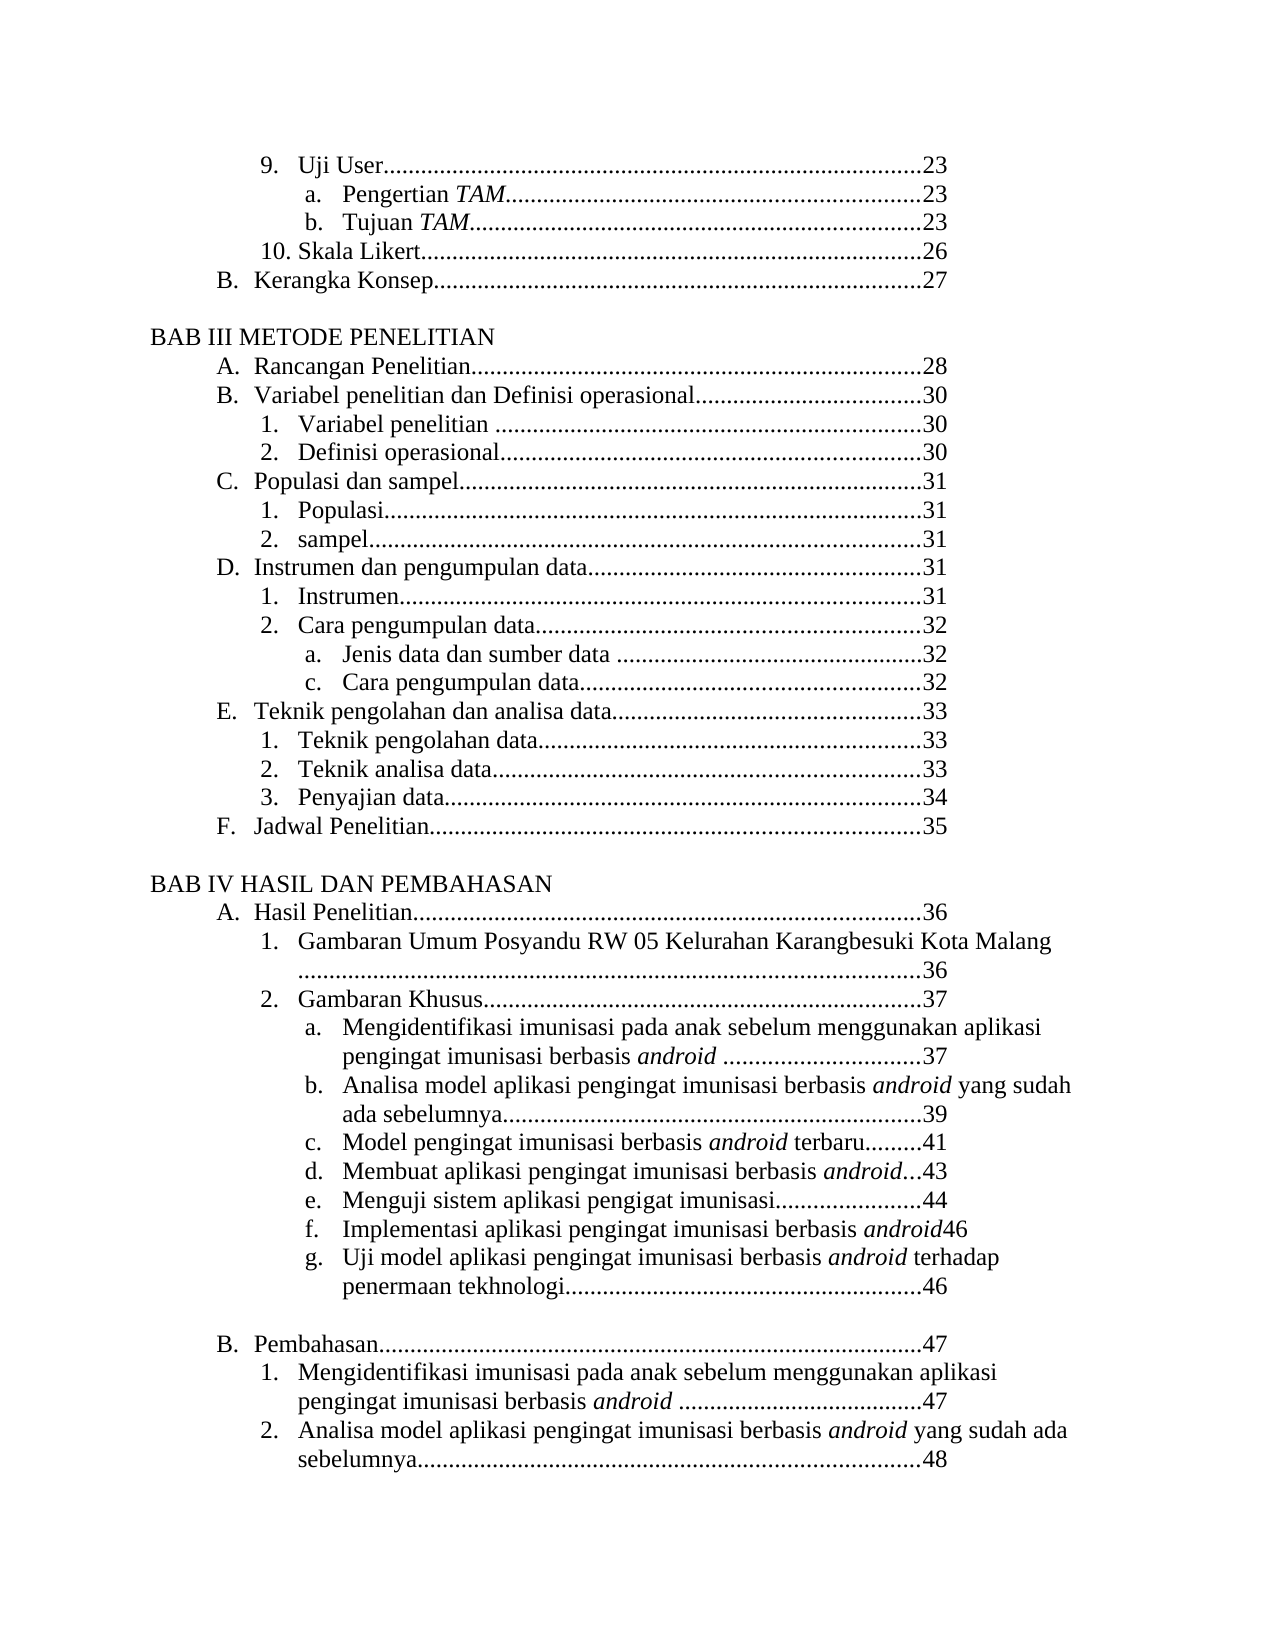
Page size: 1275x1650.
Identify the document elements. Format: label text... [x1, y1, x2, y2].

list Teknik pengolahan data 33 [260, 725, 1125, 754]
list Populasi dan sampel 31 [216, 466, 1125, 495]
list Membuat aplikasi pengingat imunisasi berbasis android 43 [304, 1156, 1081, 1185]
list Teknik pengolahan dan analisa data 33 [216, 696, 1125, 725]
list Uji User 23 [260, 150, 1125, 179]
list Pembahasan 47 [216, 1329, 1125, 1357]
list Cara pengumpulan data 32 [260, 610, 1125, 639]
list Model pengingat imunisasi berbasis android terbaru 41 [304, 1127, 1081, 1156]
list Pengertian TAM 23 [304, 179, 1125, 207]
list Cara pengumpulan data 32 [304, 667, 1125, 696]
list Implementasi aplikasi pengingat imunisasi berbasis android 46 [304, 1214, 1081, 1242]
list Hasil Penelitian 36 [216, 897, 1125, 926]
list Skala Likert 26 [260, 236, 1125, 265]
list Definisi operasional 30 [260, 437, 1125, 466]
list Mengidentifikasi imunisasi pada anak sebelum menggunakan aplikasi pengingat imunisasi berbasis android 47 [260, 1357, 1081, 1415]
list Instrumen dan pengumpulan data 31 [216, 552, 1125, 581]
list Tujuan TAM 23 [304, 207, 1125, 236]
list Analisa model aplikasi pengingat imunisasi berbasis android yang sudah ada sebelumnya 48 [260, 1415, 1081, 1472]
list Variabel penelitian 30 [260, 409, 1125, 437]
list Mengidentifikasi imunisasi pada anak sebelum menggunakan aplikasi pengingat imunisasi berbasis android 37 [304, 1012, 1081, 1070]
list Rancangan Penelitian 28 [216, 351, 1125, 380]
list Menguji sistem aplikasi pengigat imunisasi 44 [304, 1185, 1081, 1214]
list Penyajian data 34 [260, 782, 1125, 811]
list Analisa model aplikasi pengingat imunisasi berbasis android yang sudah ada sebelumnya 39 [304, 1070, 1081, 1127]
text BAB IV HASIL DAN PEMBAHASAN [150, 869, 1125, 897]
list sampel 31 [260, 524, 1125, 552]
list Uji model aplikasi pengingat imunisasi berbasis android terhadap penermaan tekhnologi 46 [304, 1242, 1081, 1300]
list Jenis data dan sumber data 32 [304, 639, 1125, 667]
list Gambaran Umum Posyandu RW 05 Kelurahan Karangbesuki Kota Malang 36 [260, 926, 1081, 984]
list Teknik analisa data 33 [260, 754, 1125, 782]
list Instrumen 31 [260, 581, 1125, 610]
list Populasi 31 [260, 495, 1125, 524]
list Kerangka Konsep 27 [216, 265, 1125, 294]
list Variabel penelitian dan Definisi operasional 30 [216, 380, 1125, 409]
text BAB III METODE PENELITIAN [150, 322, 1125, 351]
list Gambaran Khusus 37 [260, 984, 1081, 1012]
list Jadwal Penelitian 35 [216, 811, 1125, 840]
